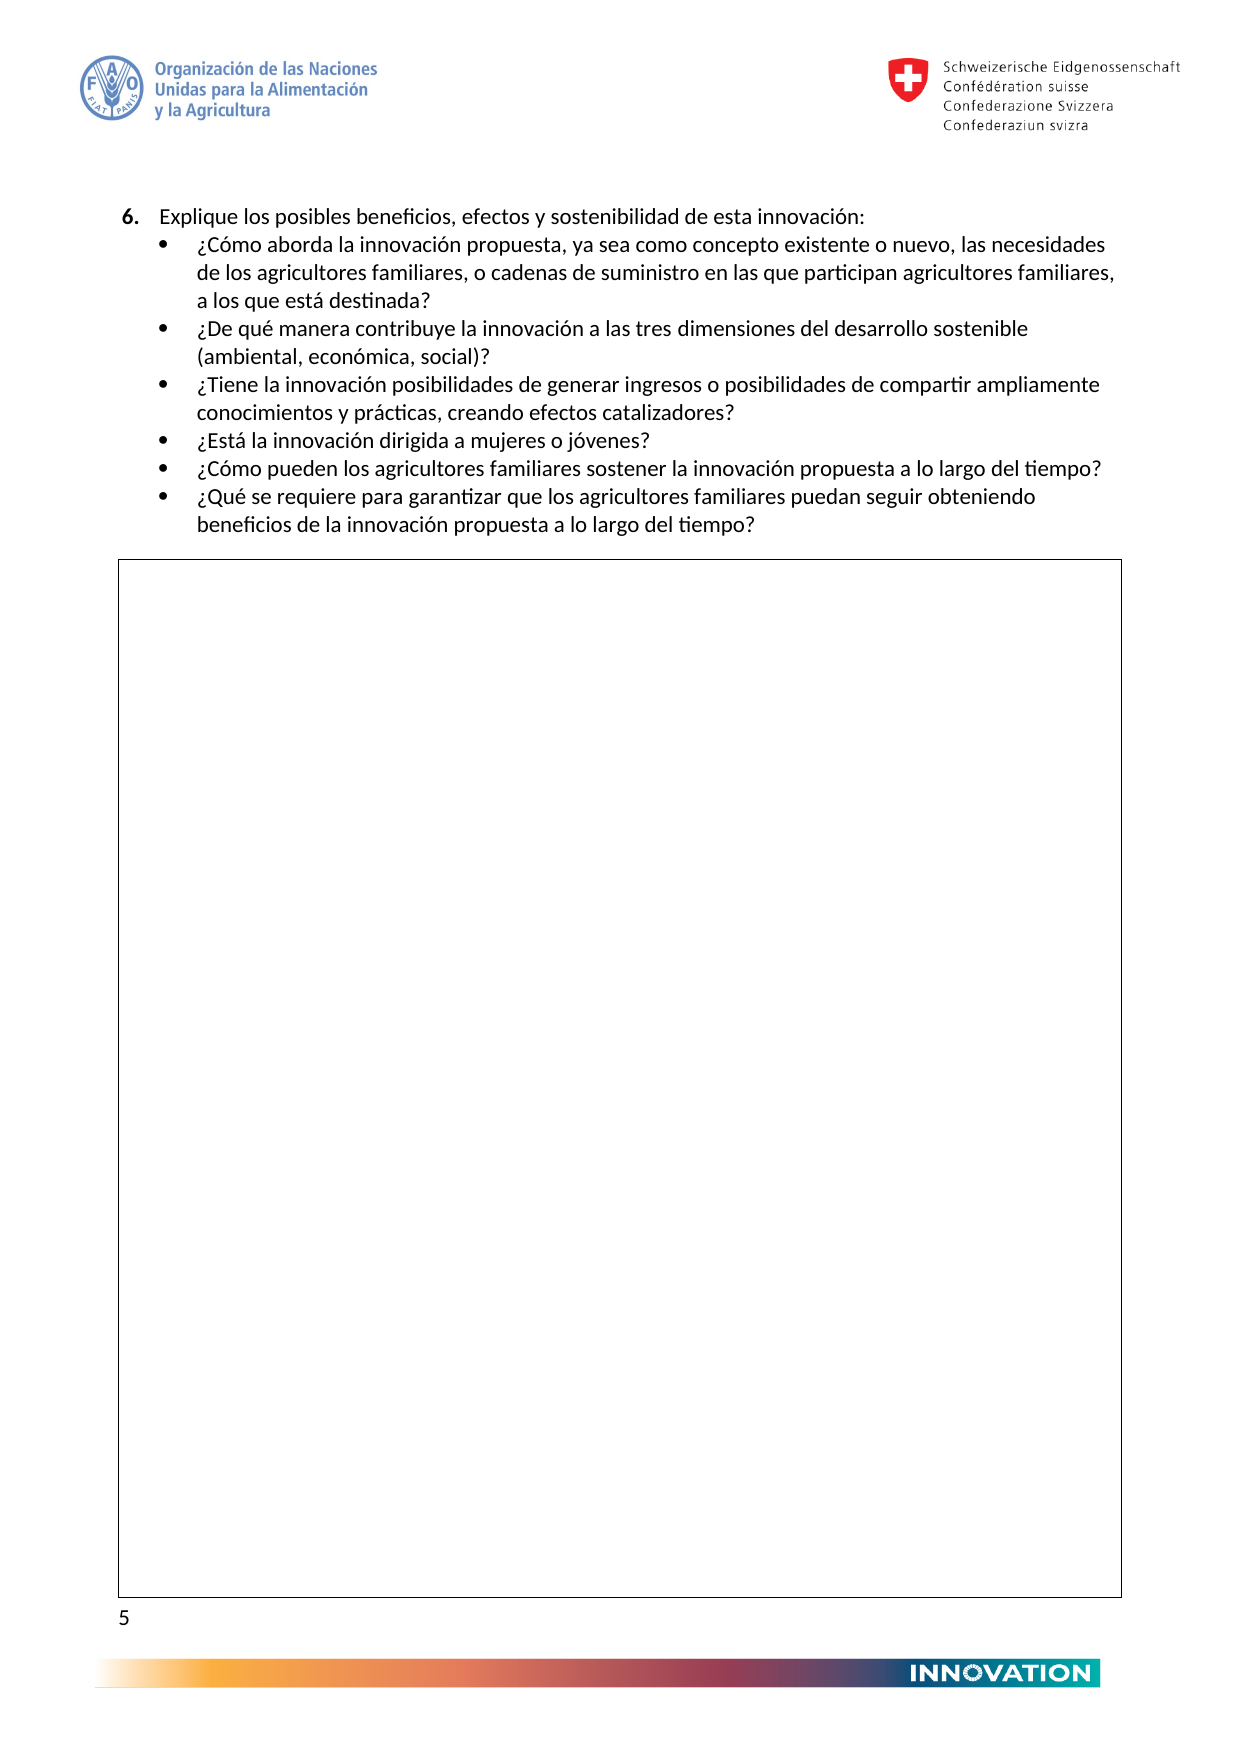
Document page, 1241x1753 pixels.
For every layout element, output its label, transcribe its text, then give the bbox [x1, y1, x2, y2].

list ¿Cómo pueden los agricultores familiares sostener la innovación propuesta a lo largo del tiempo? [159, 454, 1122, 482]
picture [0, 1583, 1241, 1753]
list ¿Está la innovación dirigida a mujeres o jóvenes? [159, 426, 1122, 454]
table_header [119, 560, 1121, 1597]
list ¿Tiene la innovación posibilidades de generar ingresos o posibilidades de compartir ampliamente conocimientos y prácticas, creando efectos catalizadores? [159, 370, 1122, 426]
list ¿Cómo aborda la innovación propuesta, ya sea como concepto existente o nuevo, las necesidades de los agricultores familiares, o cadenas de suministro en las que participan agricultores familiares, a los que está destinada? [159, 230, 1122, 314]
list Explique los posibles beneficios, efectos y sostenibilidad de esta innovación: [122, 202, 1122, 230]
list ¿Qué se requiere para garantizar que los agricultores familiares puedan seguir obteniendo beneficios de la innovación propuesta a lo largo del tiempo? [159, 482, 1122, 538]
picture [1, 0, 1241, 190]
list ¿De qué manera contribuye la innovación a las tres dimensiones del desarrollo sostenible (ambiental, económica, social)? [159, 314, 1122, 370]
